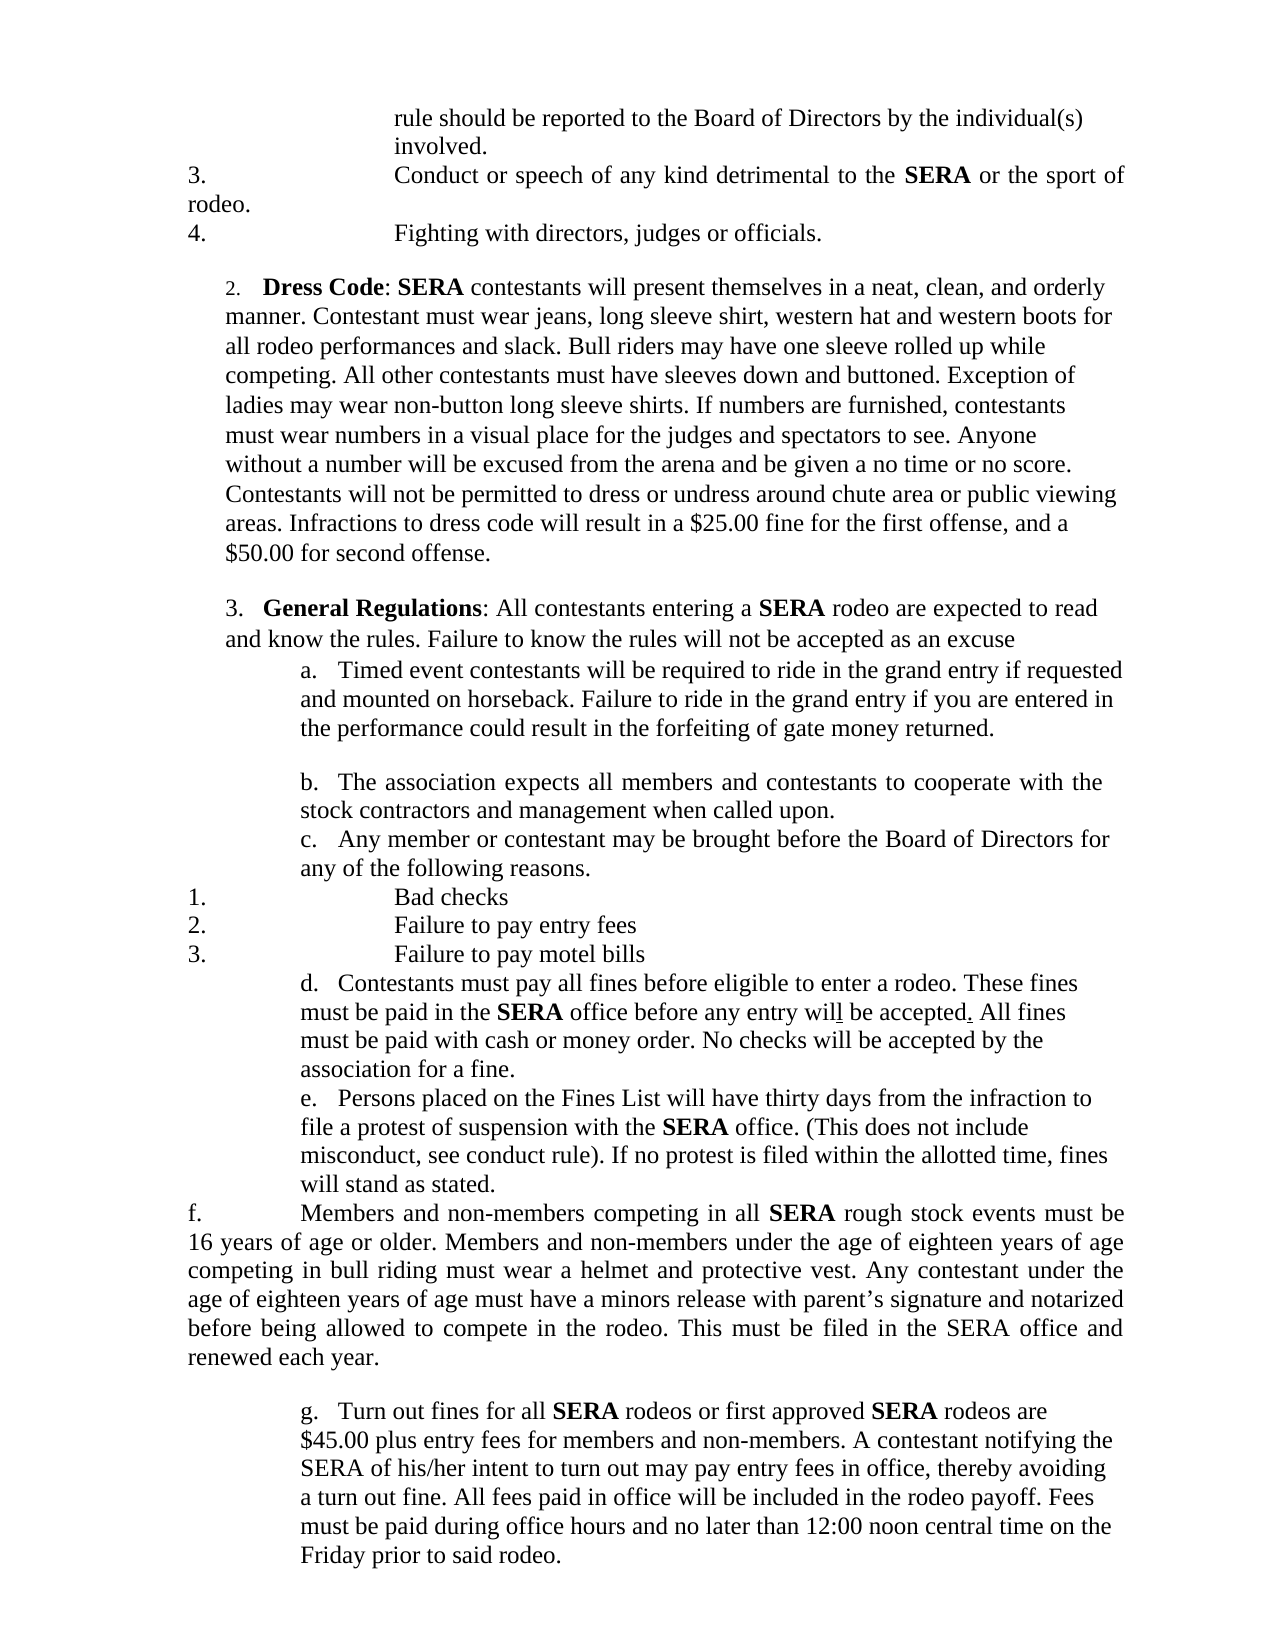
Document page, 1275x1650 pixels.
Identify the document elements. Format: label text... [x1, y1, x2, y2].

list Dress Code: SERA contestants will present themselves in a neat, clean, and orderly manner. Contestant must wear jeans, long sleeve shirt, western hat and western boots for all rodeo performances and slack. Bull riders may have one sleeve rolled up while competing. All other contestants must have sleeves down and buttoned. Exception of ladies may wear non-button long sleeve shirts. If numbers are furnished, contestants must wear numbers in a visual place for the judges and spectators to see. Anyone without a number will be excused from the arena and be given a no time or no score. Contestants will not be permitted to dress or undress around chute area or public viewing areas. Infractions to dress code will result in a $25.00 fine for the first offense, and a $50.00 for second offense. [225, 272, 1119, 567]
list Contestants must pay all fines before eligible to enter a rodeo. These fines must be paid in the SERA office before any entry will be accepted. All fines must be paid with cash or money order. No checks will be accepted by the association for a fine. [300, 968, 1117, 1083]
list Turn out fines for all SERA rodeos or first approved SERA rodeos are $45.00 plus entry fees for members and non-members. A contestant notifying the SERA of his/her intent to turn out may pay entry fees in office, thereby avoiding a turn out fine. All fees paid in office will be included in the rodeo payoff. Fees must be paid during office hours and no later than 12:00 noon central time on the Friday prior to said rodeo. [300, 1396, 1121, 1568]
list General Regulations: All contestants entering a SERA rodeo are expected to read and know the rules. Failure to know the rules will not be accepted as an excuse [225, 593, 1098, 653]
list Any member or contestant may be brought before the Board of Directors for any of the following reasons. [300, 824, 1110, 882]
list Failure to pay entry fees [188, 911, 1125, 939]
list Timed event contestants will be required to ride in the grand entry if requested and mounted on horseback. Failure to ride in the grand entry if you are entered in the performance could result in the forfeiting of gate money returned. [300, 655, 1123, 741]
list Fighting with directors, judges or officials. [188, 218, 1125, 246]
list The association expects all members and contestants to cooperate with the stock contractors and management when called upon. [300, 767, 1104, 824]
list Persons placed on the Fines List will have thirty days from the infraction to file a protest of suspension with the SERA office. (This does not include misconduct, see conduct rule). If no protest is filed within the allotted time, fines will stand as stated. [300, 1083, 1121, 1198]
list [394, 103, 1119, 160]
list Failure to pay motel bills [188, 939, 1125, 968]
list Bad checks [188, 882, 1125, 911]
list Members and non-members competing in all SERA rough stock events must be 16 years of age or older. Members and non-members under the age of eighteen years of age competing in bull riding must wear a helmet and protective vest. Any contestant under the age of eighteen years of age must have a minors release with parent’s signature and notarized before being allowed to compete in the rodeo. This must be filed in the SERA office and renewed each year. [188, 1198, 1125, 1371]
list Conduct or speech of any kind detrimental to the SERA or the sport of rodeo. [188, 160, 1125, 218]
